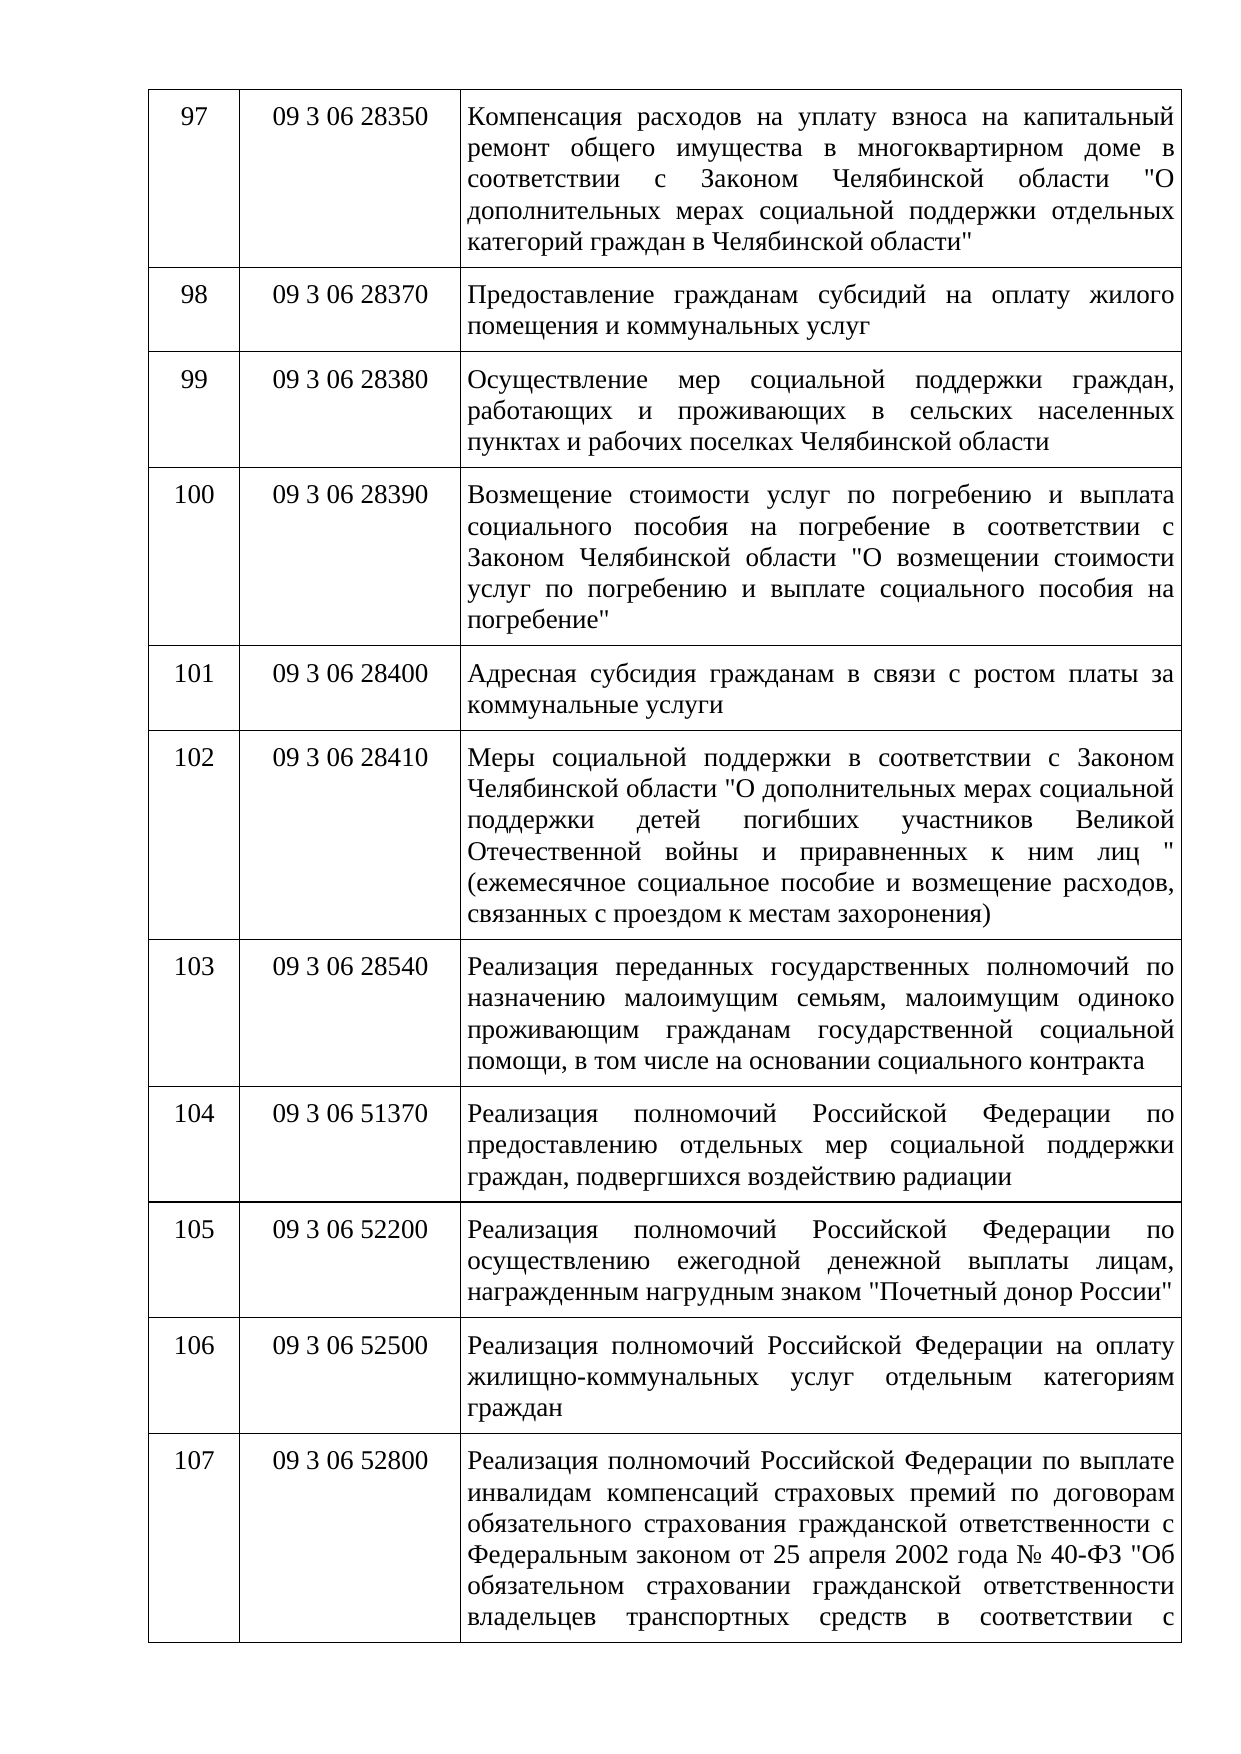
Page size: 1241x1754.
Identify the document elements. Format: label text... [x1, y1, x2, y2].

table_cell 09 3 06 28350 [240, 90, 460, 267]
table_cell 104 [149, 1087, 239, 1201]
table_cell Осуществление мер социальной поддержки граждан, работающих и проживающих в сельских населенных пунктах и рабочих поселках Челябинской области [461, 352, 1181, 467]
table_cell 09 3 06 52200 [240, 1203, 460, 1317]
table_cell 100 [149, 468, 239, 645]
table_cell 101 [149, 646, 239, 729]
table_cell 09 3 06 52500 [240, 1318, 460, 1433]
table_cell 09 3 06 28370 [240, 268, 460, 351]
table_cell 103 [149, 940, 239, 1086]
table_cell Реализация полномочий Российской Федерации по осуществлению ежегодной денежной выплаты лицам, награжденным нагрудным знаком "Почетный донор России" [461, 1203, 1181, 1317]
table_cell 98 [149, 268, 239, 351]
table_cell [461, 1434, 1181, 1642]
table_cell Возмещение стоимости услуг по погребению и выплата социального пособия на погребение в соответствии с Законом Челябинской области "О возмещении стоимости услуг по погребению и выплате социального пособия на погребение" [461, 468, 1181, 645]
table_cell Адресная субсидия гражданам в связи с ростом платы за коммунальные услуги [461, 646, 1181, 729]
table_cell Реализация переданных государственных полномочий по назначению малоимущим семьям, малоимущим одиноко проживающим гражданам государственной социальной помощи, в том числе на основании социального контракта [461, 940, 1181, 1086]
table_cell 09 3 06 52800 [240, 1434, 460, 1642]
table_cell 09 3 06 28390 [240, 468, 460, 645]
table_cell 09 3 06 28380 [240, 352, 460, 467]
table_cell 107 [149, 1434, 239, 1642]
table_cell Меры социальной поддержки в соответствии с Законом Челябинской области "О дополнительных мерах социальной поддержки детей погибших участников Великой Отечественной войны и приравненных к ним лиц " (ежемесячное социальное пособие и возмещение расходов, связанных с проездом к местам захоронения) [461, 731, 1181, 939]
table_cell Предоставление гражданам субсидий на оплату жилого помещения и коммунальных услуг [461, 268, 1181, 351]
table_cell Компенсация расходов на уплату взноса на капитальный ремонт общего имущества в многоквартирном доме в соответствии с Законом Челябинской области "О дополнительных мерах социальной поддержки отдельных категорий граждан в Челябинской области" [461, 90, 1181, 267]
table_cell 09 3 06 28410 [240, 731, 460, 939]
table_cell Реализация полномочий Российской Федерации на оплату жилищно-коммунальных услуг отдельным категориям граждан [461, 1318, 1181, 1433]
table_cell Реализация полномочий Российской Федерации по предоставлению отдельных мер социальной поддержки граждан, подвергшихся воздействию радиации [461, 1087, 1181, 1201]
table_cell 09 3 06 28400 [240, 646, 460, 729]
table_cell 106 [149, 1318, 239, 1433]
table_cell 09 3 06 51370 [240, 1087, 460, 1201]
table_cell 105 [149, 1203, 239, 1317]
table_cell 102 [149, 731, 239, 939]
table_cell 97 [149, 90, 239, 267]
table_cell 99 [149, 352, 239, 467]
table_cell 09 3 06 28540 [240, 940, 460, 1086]
